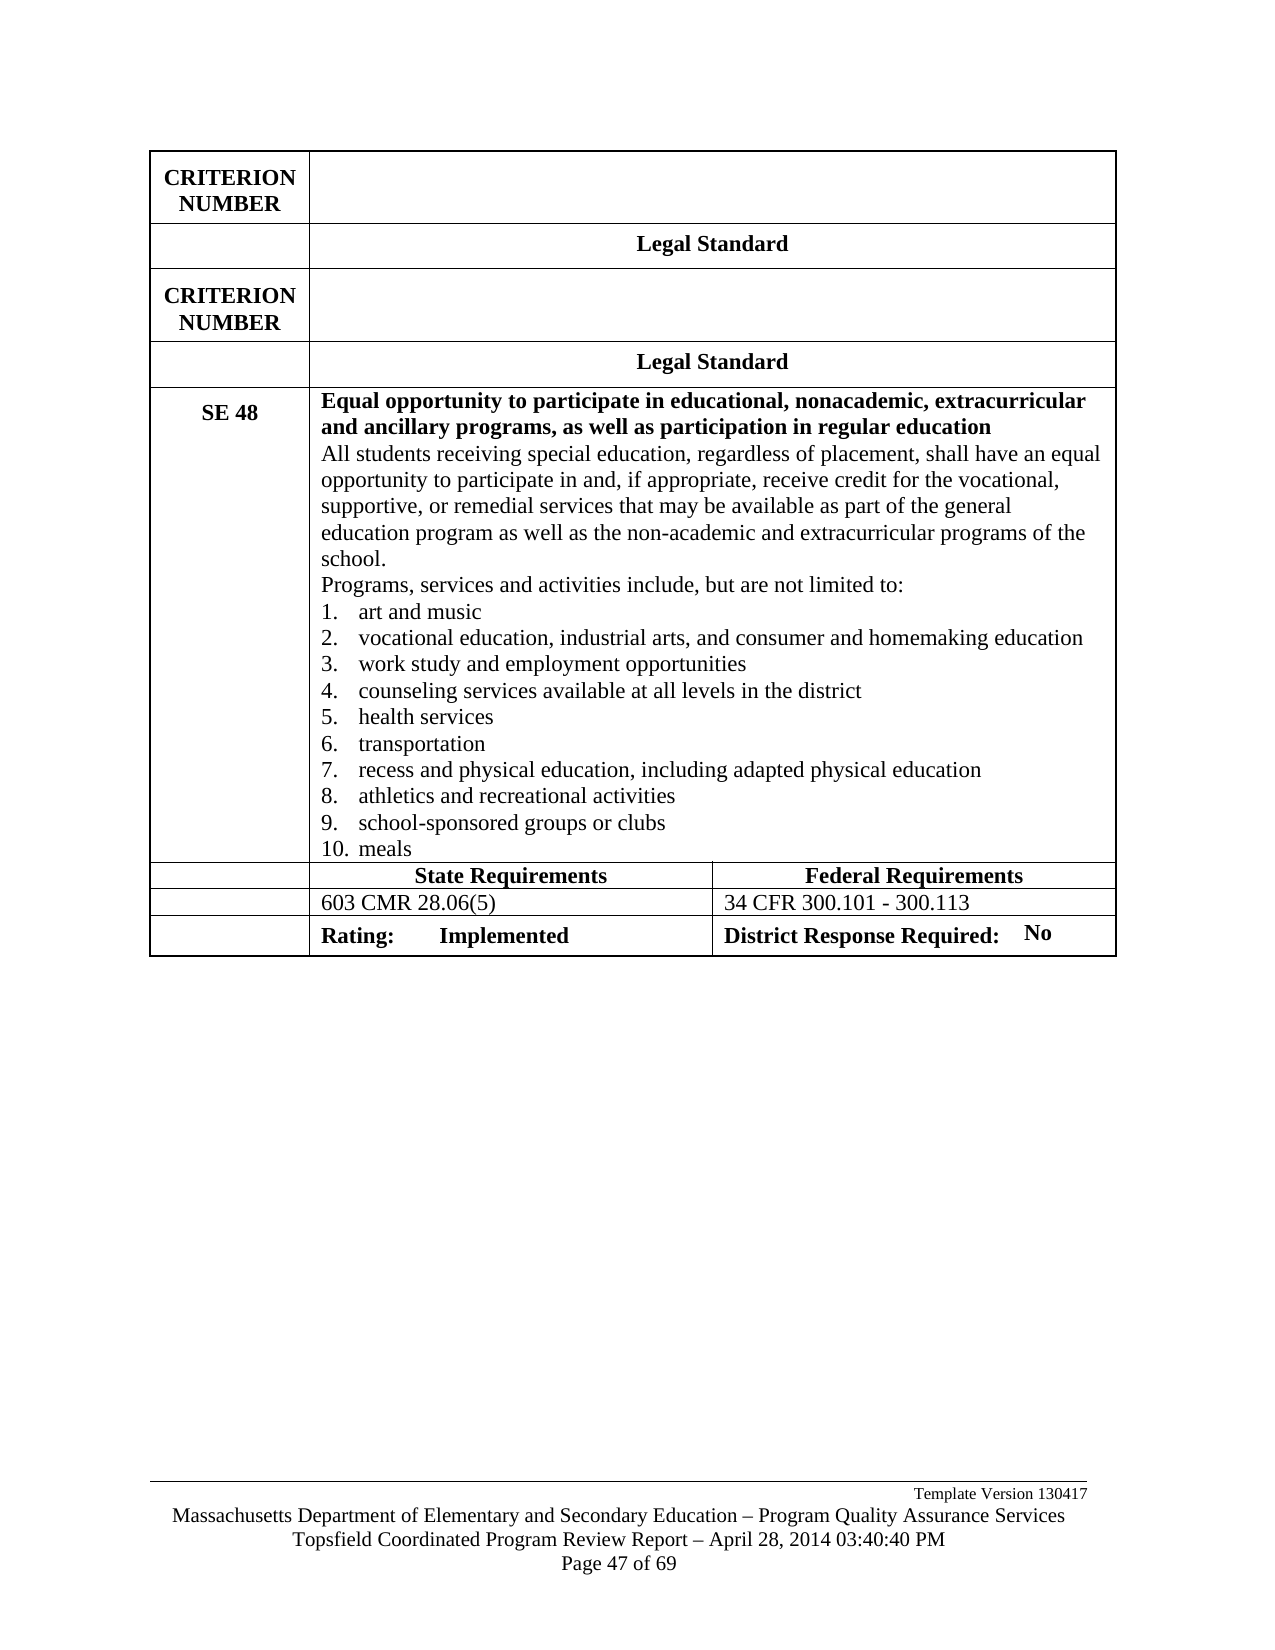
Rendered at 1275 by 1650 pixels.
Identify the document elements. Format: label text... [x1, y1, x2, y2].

table_cell 34 CFR 300.101 - 300.113 [713, 889, 1115, 915]
table_cell [151, 916, 309, 955]
table_cell Equal opportunity to participate in educational, nonacademic, extracurricular and ancillary programs, as well as participation in regular education All students receiving special education, regardless of placement, shall have an equal opportunity to participate in and, if appropriate, receive credit for the vocational, supportive, or remedial services that may be available as part of the general education program as well as the non-academic and extracurricular programs of the school. Programs, services and activities include, but are not limited to: art and music vocational education, industrial arts, and consumer and homemaking education work study and employment opportunities counseling services available at all levels in the district health services transportation recess and physical education, including adapted physical education athletics and recreational activities school-sponsored groups or clubs meals [310, 388, 1115, 861]
table_cell CRITERION NUMBER [151, 269, 309, 341]
table_cell [310, 269, 1115, 341]
table_cell [151, 863, 309, 888]
table_cell 603 CMR 28.06(5) [310, 889, 712, 915]
table_cell Federal Requirements [713, 863, 1115, 888]
table_cell State Requirements [310, 863, 712, 888]
table_cell [151, 224, 309, 268]
table_cell Legal Standard [310, 224, 1115, 268]
table_header [310, 152, 1115, 223]
table_cell Legal Standard [310, 342, 1115, 386]
table_header CRITERION NUMBER [151, 152, 309, 223]
table_cell [151, 342, 309, 386]
table_cell Implemented [422, 916, 712, 955]
table_cell SE 48 [151, 388, 309, 861]
table_cell No [1013, 916, 1115, 955]
table_cell [151, 889, 309, 915]
table_cell Rating: [310, 916, 422, 955]
table_cell District Response Required: [713, 916, 1012, 955]
